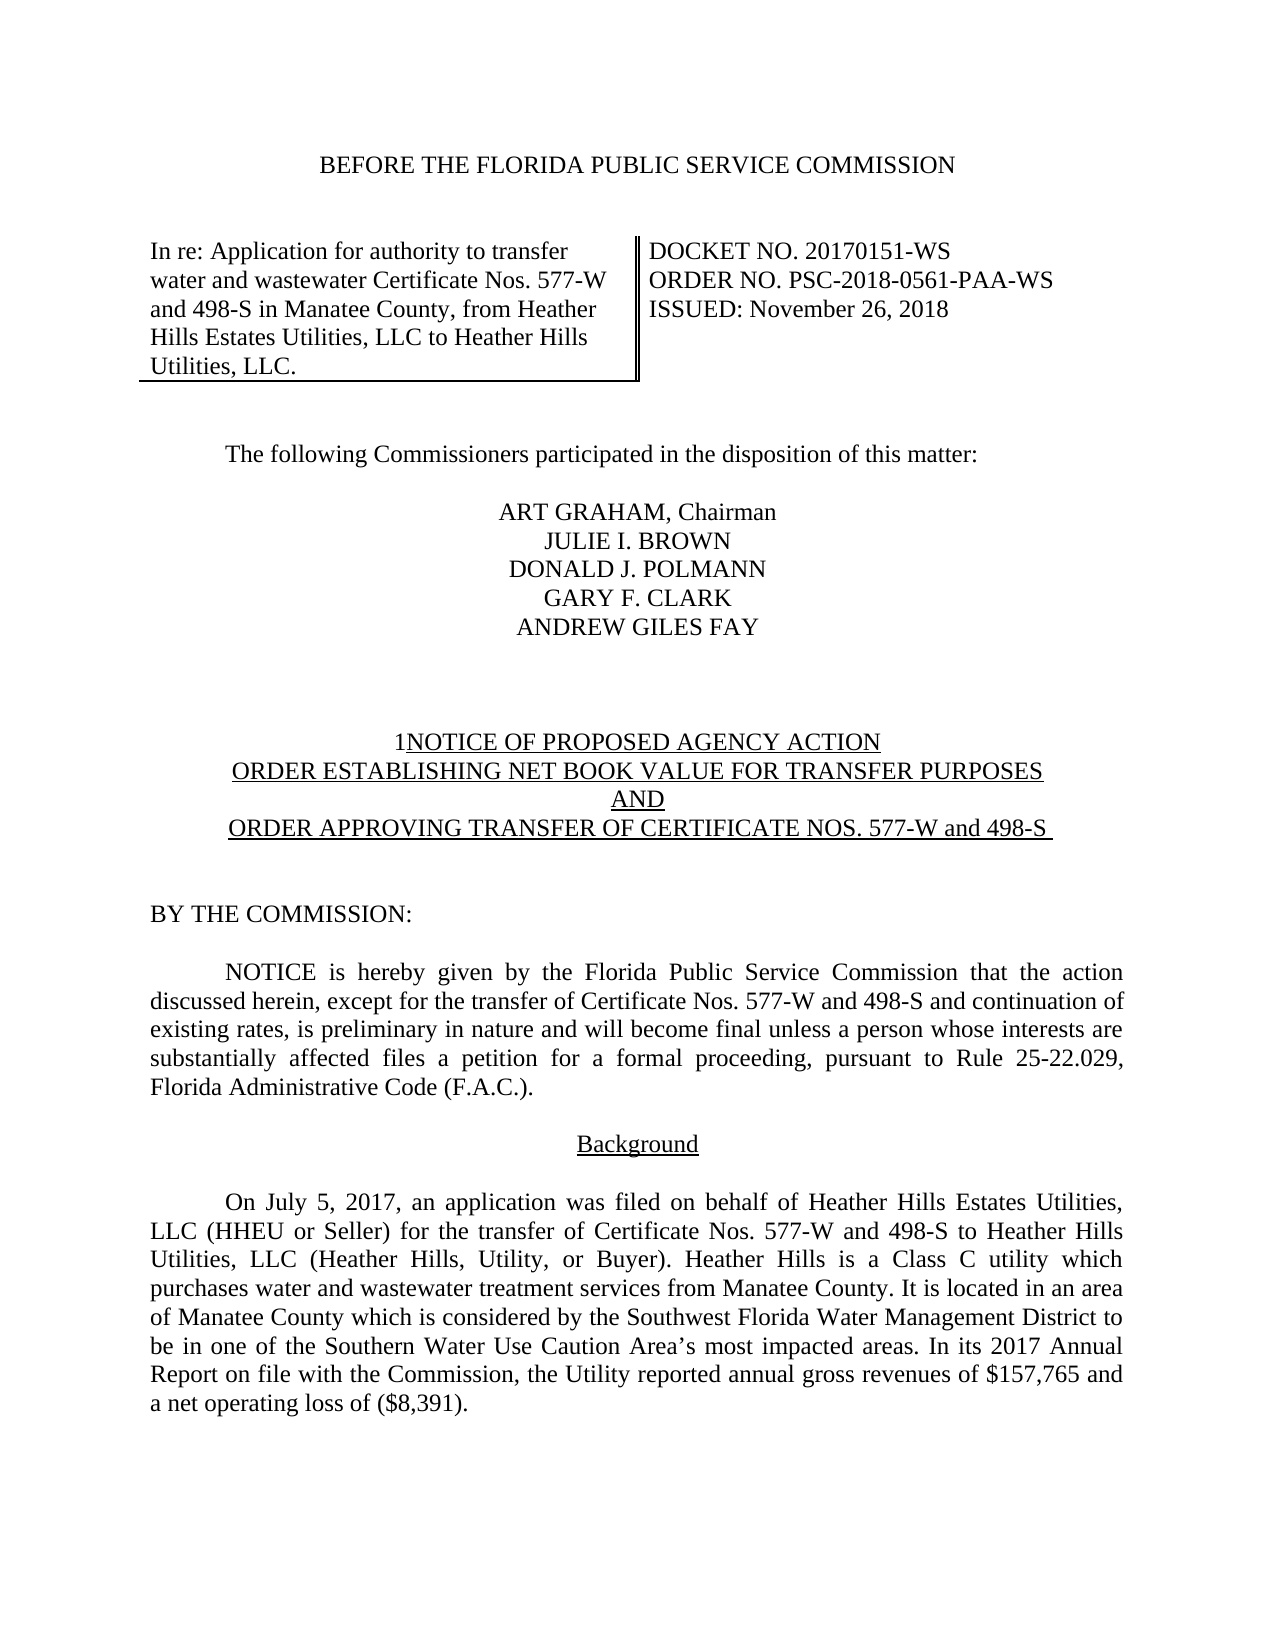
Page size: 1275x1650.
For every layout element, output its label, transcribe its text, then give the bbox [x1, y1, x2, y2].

text Background [150, 1129, 1125, 1158]
text BY THE COMMISSION: [150, 899, 1125, 928]
text DONALD J. POLMANN [150, 554, 1125, 583]
text NOTICE OF PROPOSED AGENCY ACTION [150, 727, 1125, 756]
text On July 5, 2017, an application was filed on behalf of Heather Hills Estates Utilities, LLC (HHEU or Seller) for the transfer of Certificate Nos. 577-W and 498-S to Heather Hills Utilities, LLC (Heather Hills, Utility, or Buyer). Heather Hills is a Class C utility which purchases water and wastewater treatment services from Manatee County. It is located in an area of Manatee County which is considered by the Southwest Florida Water Management District to be in one of the Southern Water Use Caution Area’s most impacted areas. In its 2017 Annual Report on file with the Commission, the Utility reported annual gross revenues of $157,765 and a net operating loss of ($8,391). [150, 1187, 1125, 1417]
table_header DOCKET NO. 20170151-WS ORDER NO. PSC-2018-0561-PAA-WS ISSUED: November 26, 2018 [640, 236, 1136, 380]
text ORDER ESTABLISHING NET BOOK VALUE FOR TRANSFER PURPOSES AND ORDER APPROVING TRANSFER OF CERTIFICATE NOS. 577-W and 498-S [150, 756, 1125, 842]
text JULIE I. BROWN [150, 526, 1125, 554]
text ANDREW GILES FAY [150, 612, 1125, 641]
text The following Commissioners participated in the disposition of this matter: [150, 439, 1125, 468]
text NOTICE is hereby given by the Florida Public Service Commission that the action discussed herein, except for the transfer of Certificate Nos. 577-W and 498-S and continuation of existing rates, is preliminary in nature and will become final unless a person whose interests are substantially affected files a petition for a formal proceeding, pursuant to Rule 25-22.029, Florida Administrative Code (F.A.C.). [150, 957, 1125, 1101]
text ART GRAHAM, Chairman [150, 497, 1125, 526]
subtitle BEFORE THE FLORIDA PUBLIC SERVICE COMMISSION [150, 150, 1125, 179]
text GARY F. CLARK [150, 583, 1125, 612]
table_header In re: Application for authority to transfer water and wastewater Certificate Nos. 577-W and 498-S in Manatee County, from Heather Hills Estates Utilities, LLC to Heather Hills Utilities, LLC. [139, 236, 635, 380]
